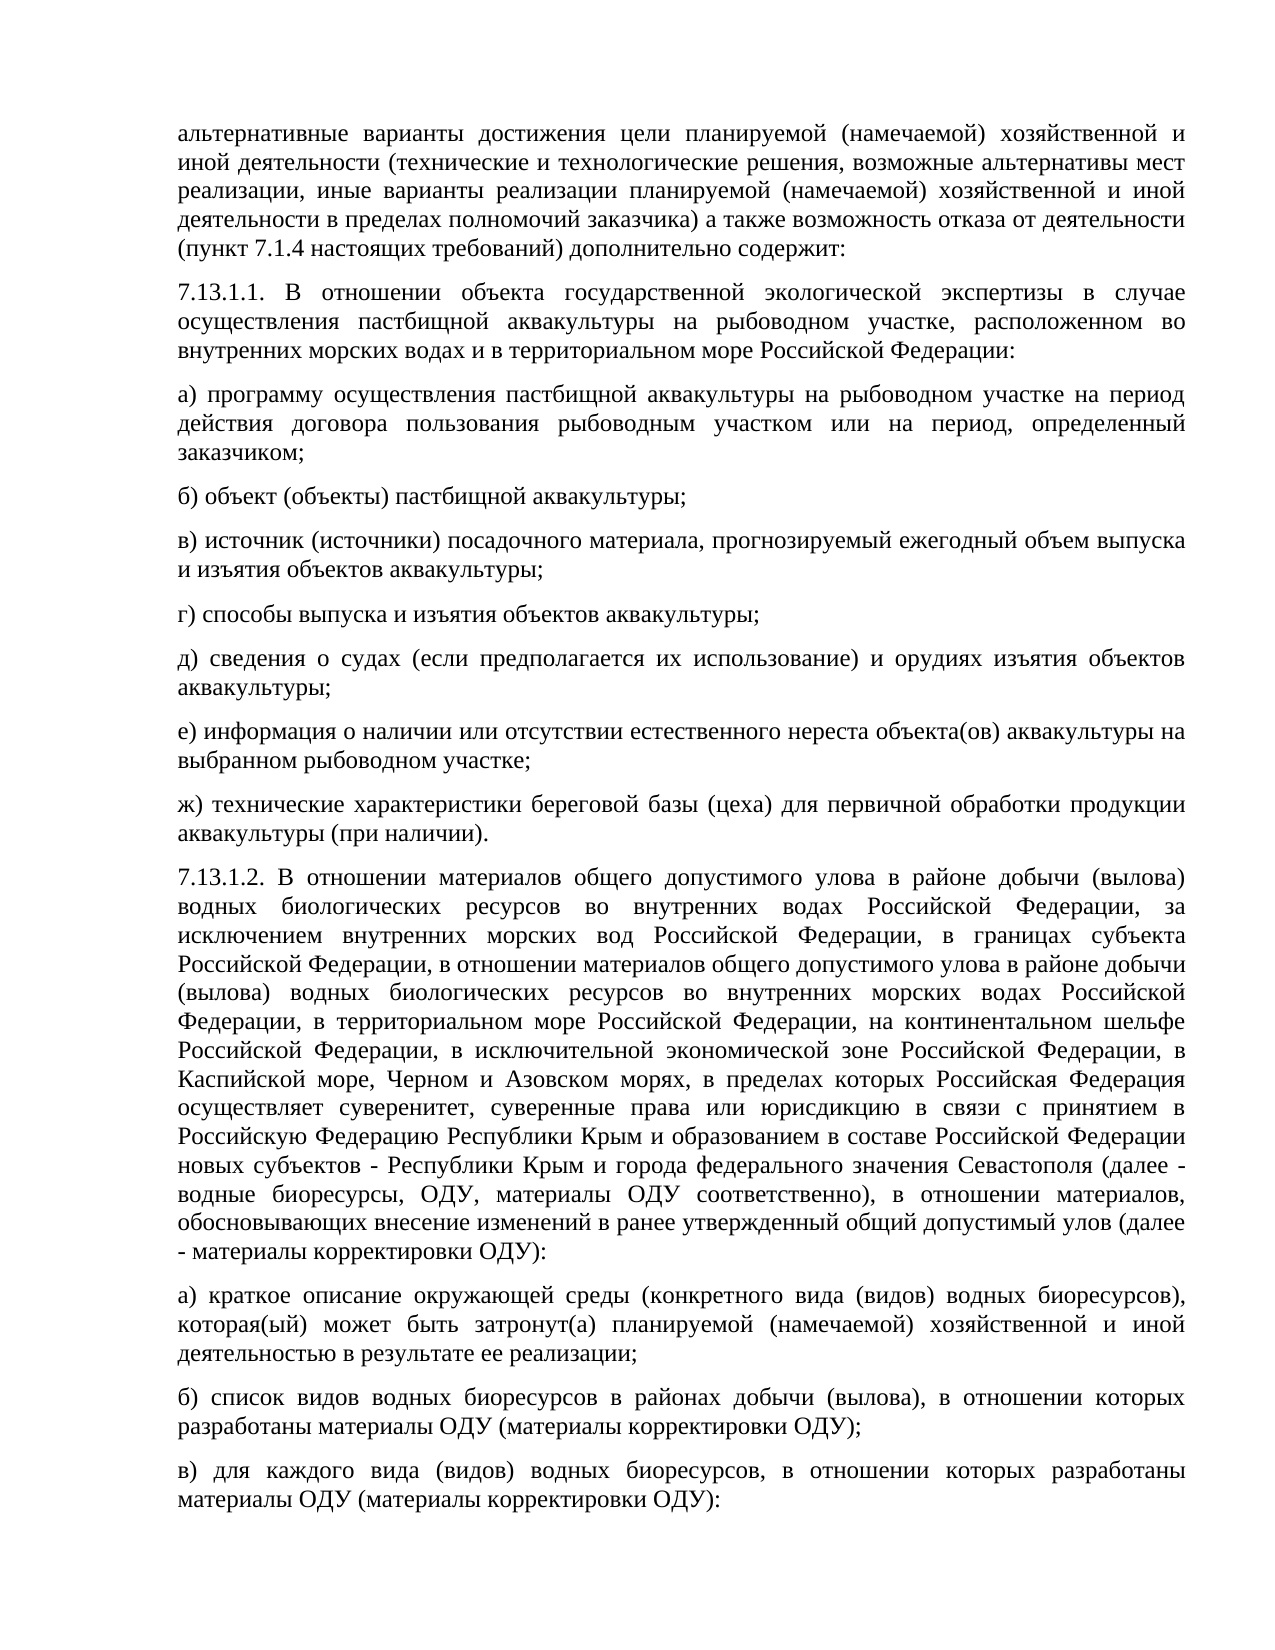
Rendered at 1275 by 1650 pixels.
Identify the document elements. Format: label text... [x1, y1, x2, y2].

text в) источник (источники) посадочного материала, прогнозируемый ежегодный объем выпуска и изъятия объектов аквакультуры; [177, 526, 1186, 583]
text е) информация о наличии или отсутствии естественного нереста объекта(ов) аквакультуры на выбранном рыбоводном участке; [177, 716, 1186, 774]
text а) краткое описание окружающей среды (конкретного вида (видов) водных биоресурсов), которая(ый) может быть затронут(а) планируемой (намечаемой) хозяйственной и иной деятельностью в результате ее реализации; [177, 1281, 1186, 1367]
text б) объект (объекты) пастбищной аквакультуры; [177, 481, 1186, 510]
text б) список видов водных биоресурсов в районах добычи (вылова), в отношении которых разработаны материалы ОДУ (материалы корректировки ОДУ); [177, 1382, 1186, 1440]
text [177, 118, 1186, 262]
text в) для каждого вида (видов) водных биоресурсов, в отношении которых разработаны материалы ОДУ (материалы корректировки ОДУ): [177, 1456, 1186, 1513]
text д) сведения о судах (если предполагается их использование) и орудиях изъятия объектов аквакультуры; [177, 643, 1186, 701]
text ж) технические характеристики береговой базы (цеха) для первичной обработки продукции аквакультуры (при наличии). [177, 789, 1186, 847]
text г) способы выпуска и изъятия объектов аквакультуры; [177, 599, 1186, 627]
text а) программу осуществления пастбищной аквакультуры на рыбоводном участке на период действия договора пользования рыбоводным участком или на период, определенный заказчиком; [177, 379, 1186, 466]
text 7.13.1.1. В отношении объекта государственной экологической экспертизы в случае осуществления пастбищной аквакультуры на рыбоводном участке, расположенном во внутренних морских водах и в территориальном море Российской Федерации: [177, 277, 1186, 364]
text 7.13.1.2. В отношении материалов общего допустимого улова в районе добычи (вылова) водных биологических ресурсов во внутренних водах Российской Федерации, за исключением внутренних морских вод Российской Федерации, в границах субъекта Российской Федерации, в отношении материалов общего допустимого улова в районе добычи (вылова) водных биологических ресурсов во внутренних морских водах Российской Федерации, в территориальном море Российской Федерации, на континентальном шельфе Российской Федерации, в исключительной экономической зоне Российской Федерации, в Каспийской море, Черном и Азовском морях, в пределах которых Российская Федерация осуществляет суверенитет, суверенные права или юрисдикцию в связи с принятием в Российскую Федерацию Республики Крым и образованием в составе Российской Федерации новых субъектов - Республики Крым и города федерального значения Севастополя (далее - водные биоресурсы, ОДУ, материалы ОДУ соответственно), в отношении материалов, обосновывающих внесение изменений в ранее утвержденный общий допустимый улов (далее - материалы корректировки ОДУ): [177, 862, 1186, 1265]
